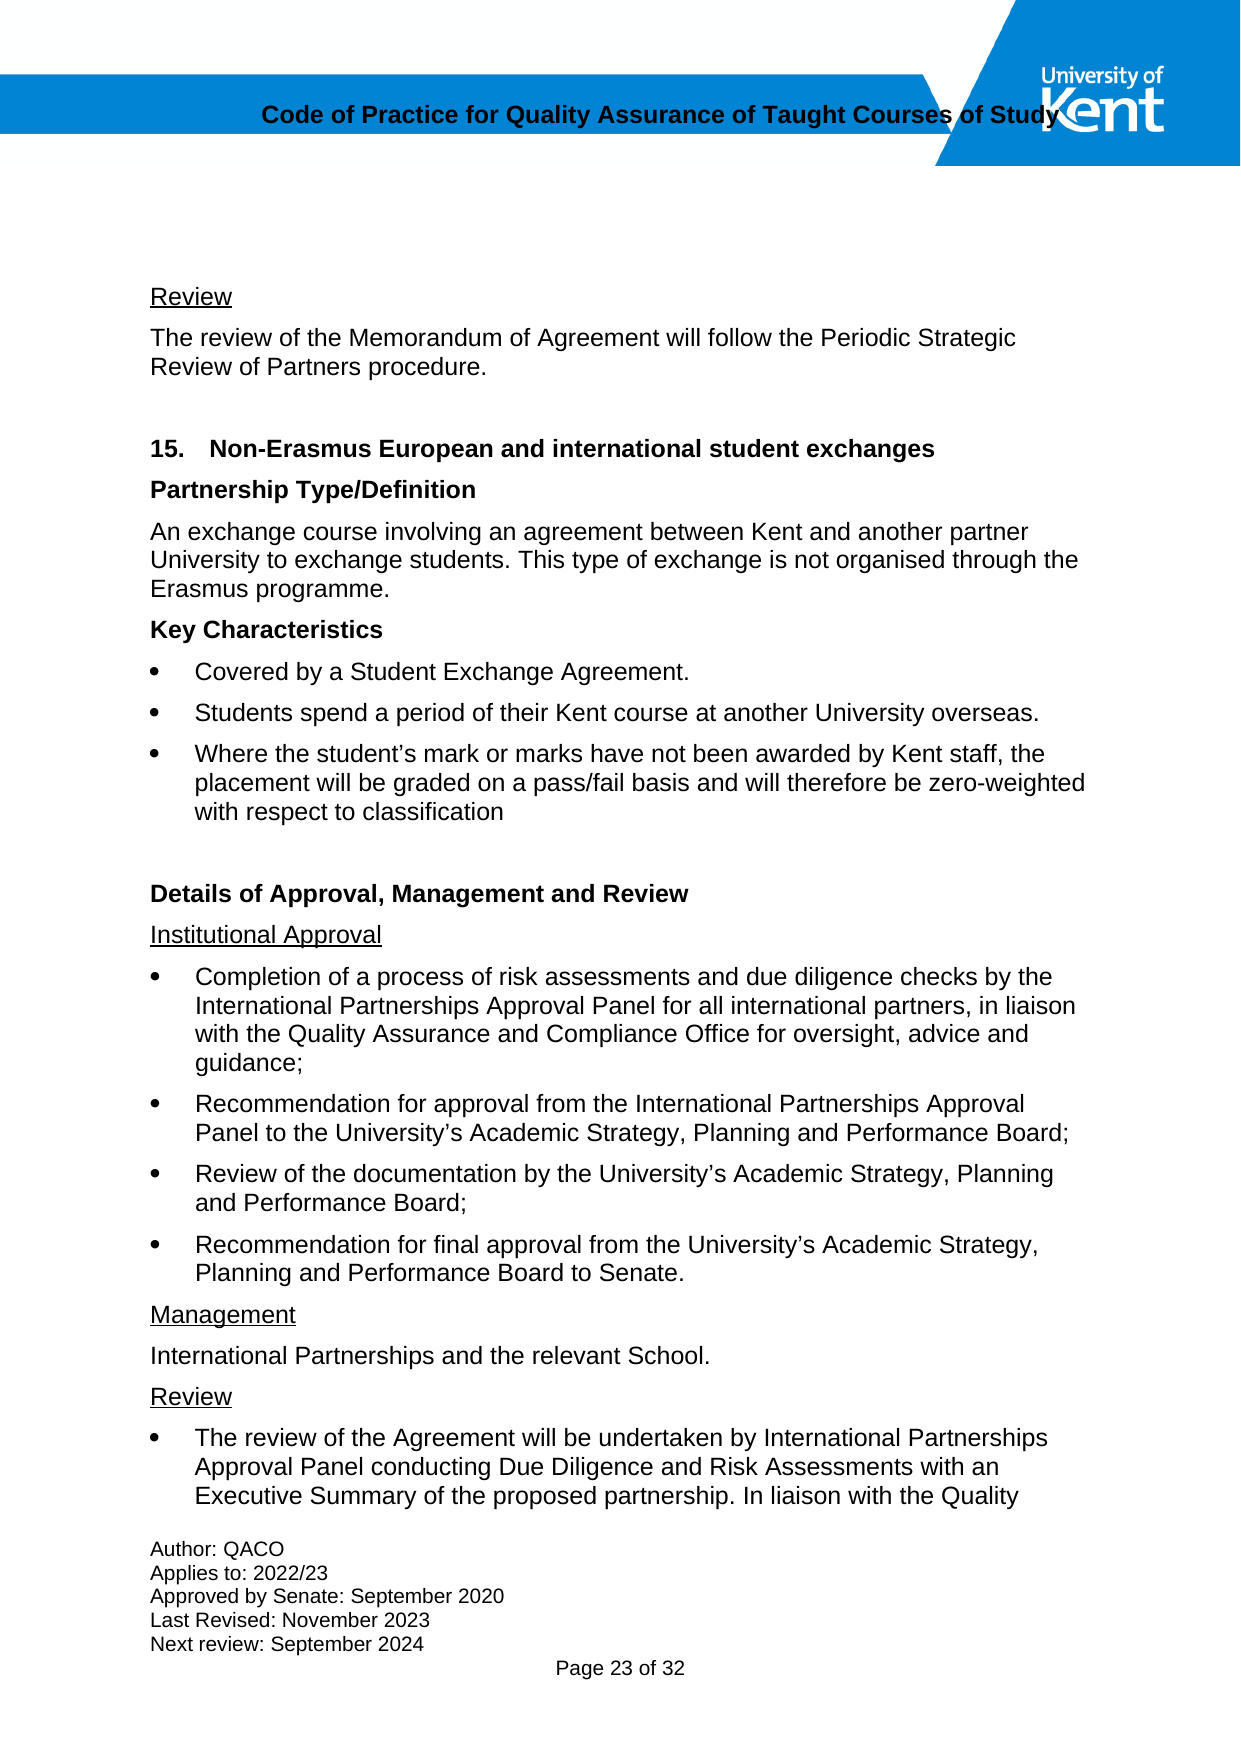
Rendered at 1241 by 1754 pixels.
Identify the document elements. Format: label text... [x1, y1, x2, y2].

text Review [150, 1382, 1090, 1411]
text Institutional Approval [150, 921, 1090, 949]
text Details of Approval, Management and Review [150, 879, 1090, 908]
text Management [150, 1300, 1090, 1328]
list Recommendation for final approval from the University’s Academic Strategy, Planning and Performance Board to Senate. [151, 1229, 1090, 1287]
list Review of the documentation by the University’s Academic Strategy, Planning and Performance Board; [151, 1159, 1090, 1217]
picture [0, 0, 1241, 166]
text Key Characteristics [150, 615, 1090, 644]
list Students spend a period of their Kent course at another University overseas. [150, 698, 1090, 727]
text Partnership Type/Definition [150, 475, 1090, 504]
text The review of the Memorandum of Agreement will follow the Periodic Strategic Review of Partners procedure. [150, 323, 1090, 380]
text An exchange course involving an agreement between Kent and another partner University to exchange students. This type of exchange is not organised through the Erasmus programme. [150, 516, 1090, 603]
list Recommendation for approval from the International Partnerships Approval Panel to the University’s Academic Strategy, Planning and Performance Board; [151, 1089, 1090, 1147]
list Covered by a Student Exchange Agreement. [150, 656, 1090, 685]
subtitle Non-Erasmus European and international student exchanges [150, 434, 1090, 463]
text Review [150, 281, 1090, 310]
list Completion of a process of risk assessments and due diligence checks by the International Partnerships Approval Panel for all international partners, in liaison with the Quality Assurance and Compliance Office for oversight, advice and guidance; [151, 962, 1090, 1077]
text International Partnerships and the relevant School. [150, 1341, 1090, 1370]
list Where the student’s mark or marks have not been awarded by Kent staff, the placement will be graded on a pass/fail basis and will therefore be zero-weighted with respect to classification [150, 739, 1090, 826]
